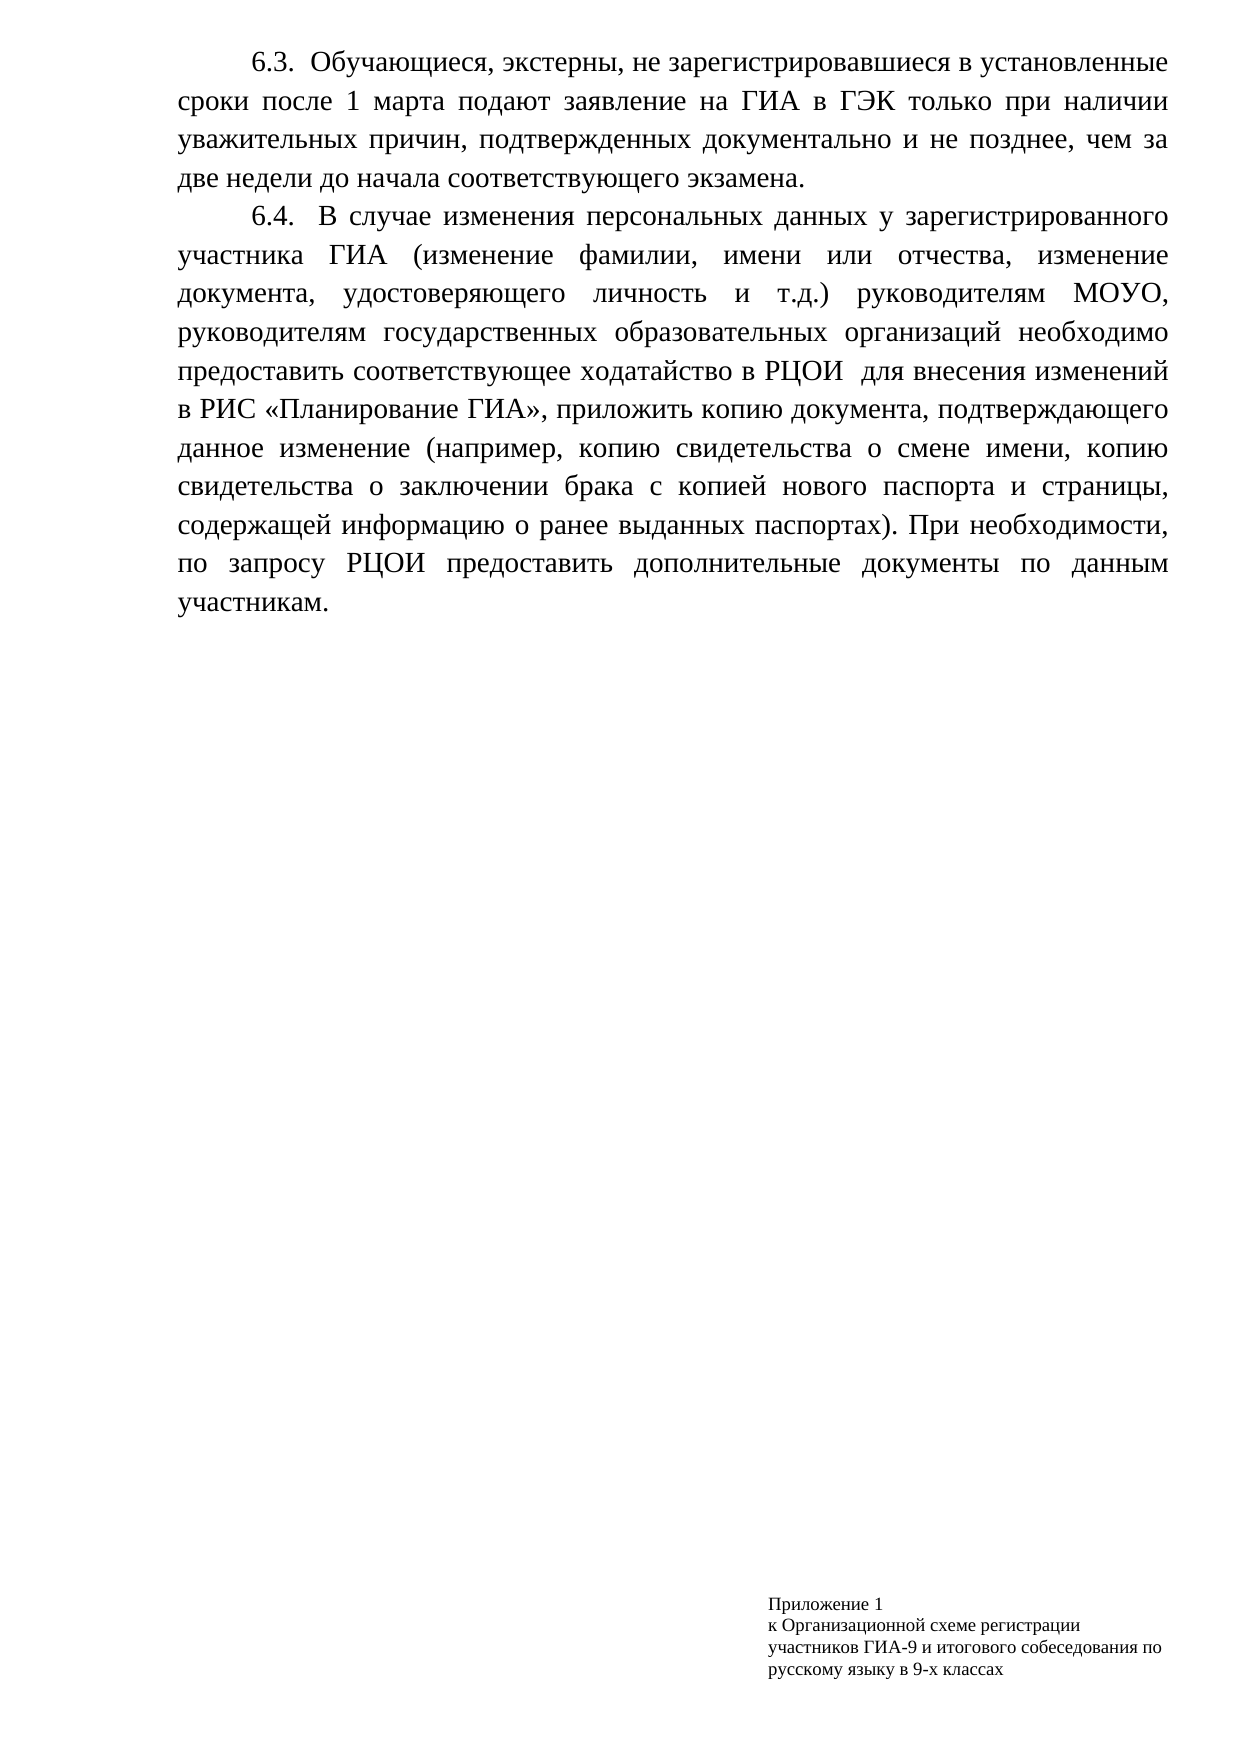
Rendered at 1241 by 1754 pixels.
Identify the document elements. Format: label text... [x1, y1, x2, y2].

text к Организационной схеме регистрации участников ГИА-9 и итогового собеседования по русскому языку в 9-х классах [768, 1614, 1169, 1679]
text Приложение 1 [768, 1593, 1169, 1614]
text 6.4. В случае изменения персональных данных у зарегистрированного участника ГИА (изменение фамилии, имени или отчества, изменение документа, удостоверяющего личность и т.д.) руководителям МОУО, руководителям государственных образовательных организаций необходимо предоставить соответствующее ходатайство в РЦОИ для внесения изменений в РИС «Планирование ГИА», приложить копию документа, подтверждающего данное изменение (например, копию свидетельства о смене имени, копию свидетельства о заключении брака с копией нового паспорта и страницы, содержащей информацию о ранее выданных паспортах). При необходимости, по запросу РЦОИ предоставить дополнительные документы по данным участникам. [177, 198, 1169, 617]
text 6.3. Обучающиеся, экстерны, не зарегистрировавшиеся в установленные сроки после 1 марта подают заявление на ГИА в ГЭК только при наличии уважительных причин, подтвержденных документально и не позднее, чем за две недели до начала соответствующего экзамена. [177, 44, 1169, 193]
